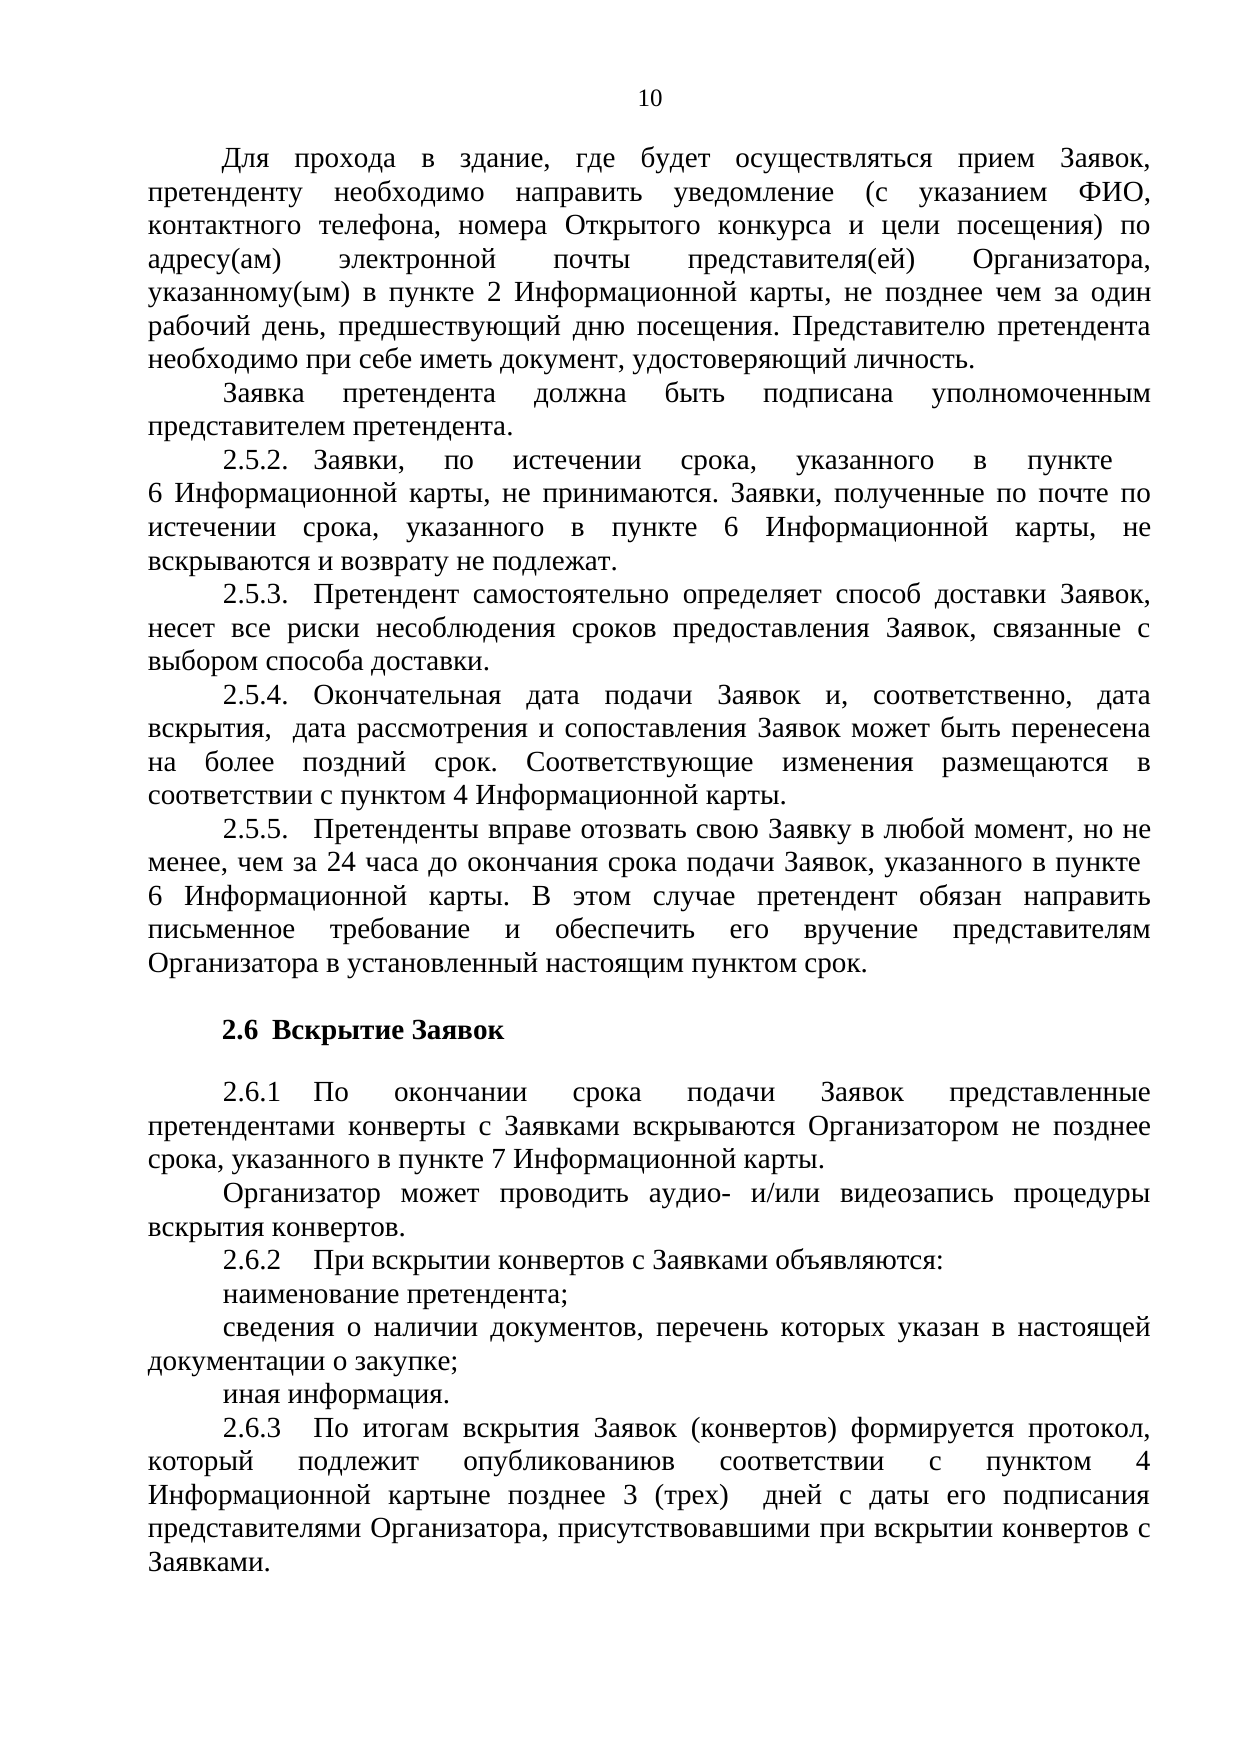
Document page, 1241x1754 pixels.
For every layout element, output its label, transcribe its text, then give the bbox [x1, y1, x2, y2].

list Претенденты вправе отозвать свою Заявку в любой момент, но не менее, чем за 24 часа до окончания срока подачи Заявок, указанного в пункте 6 Информационной карты. В этом случае претендент обязан направить письменное требование и обеспечить его вручение представителям Организатора в установленный настоящим пунктом срок. [148, 811, 1152, 979]
list При вскрытии конвертов с Заявками объявляются: [148, 1242, 1152, 1276]
list По окончании срока подачи Заявок представленные претендентами конверты с Заявками вскрываются Организатором не позднее срока, указанного в пункте 7 Информационной карты. [148, 1074, 1152, 1175]
text Для прохода в здание, где будет осуществляться прием Заявок, претенденту необходимо направить уведомление (с указанием ФИО, контактного телефона, номера Открытого конкурса и цели посещения) по адресу(ам) электронной почты представителя(ей) Организатора, указанному(ым) в пункте 2 Информационной карты, не позднее чем за один рабочий день, предшествующий дню посещения. Представителю претендента необходимо при себе иметь документ, удостоверяющий личность. [148, 140, 1152, 375]
list иная информация. [148, 1376, 1152, 1410]
list сведения о наличии документов, перечень которых указан в настоящей документации о закупке; [148, 1309, 1152, 1376]
list Окончательная дата подачи Заявок и, соответственно, дата вскрытия, дата рассмотрения и сопоставления Заявок может быть перенесена на более поздний срок. Соответствующие изменения размещаются в соответствии с пунктом 4 Информационной карты. [148, 677, 1152, 811]
list Претендент самостоятельно определяет способ доставки Заявок, несет все риски несоблюдения сроков предоставления Заявок, связанные с выбором способа доставки. [148, 576, 1152, 677]
text Организатор может проводить аудио- и/или видеозапись процедуры вскрытия конвертов. [148, 1175, 1152, 1242]
subtitle Вскрытие Заявок [222, 1012, 1152, 1046]
list наименование претендента; [148, 1276, 1152, 1309]
list По итогам вскрытия Заявок (конвертов) формируется протокол, который подлежит опубликованиюв соответствии с пунктом 4 Информационной картыне позднее 3 (трех) дней с даты его подписания представителями Организатора, присутствовавшими при вскрытии конвертов с Заявками. [148, 1410, 1152, 1578]
list Заявки, по истечении срока, указанного в пункте 6 Информационной карты, не принимаются. Заявки, полученные по почте по истечении срока, указанного в пункте 6 Информационной карты, не вскрываются и возврату не подлежат. [148, 442, 1152, 576]
text Заявка претендента должна быть подписана уполномоченным представителем претендента. [148, 375, 1152, 442]
